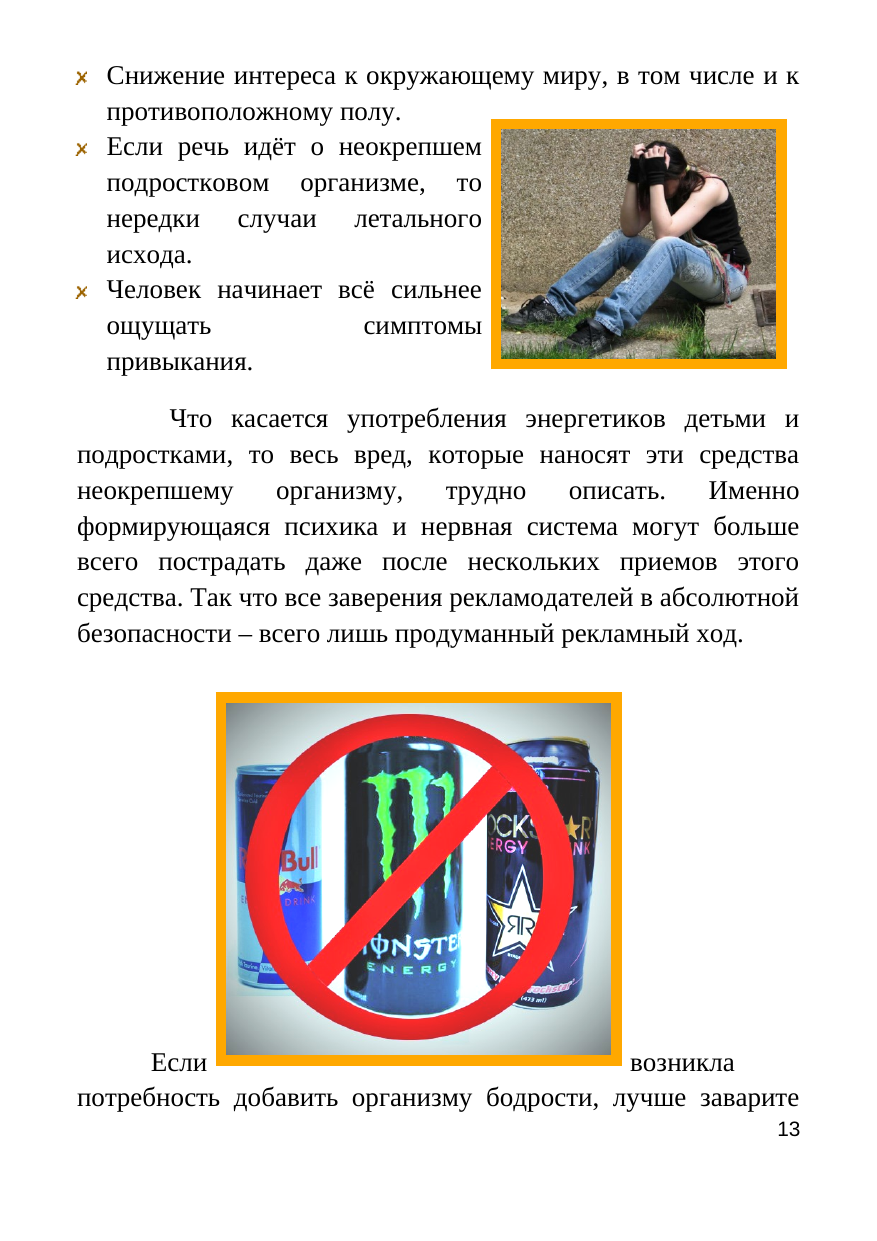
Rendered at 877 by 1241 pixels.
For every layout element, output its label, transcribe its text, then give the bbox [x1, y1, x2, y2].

text Если возникла потребность добавить организму бодрости, лучше заварите чашечку ароматного кофе или побалуйте себя несколькими кубиками шоколада. Это куда полезнее, чем употребление энергетических напитков. В ответ на это благодарный организм выработает для вас нужную порцию серотонина – «гормона радости». Ну а жажду полезнее всего утолять свежевыжатыми фруктово-овощными соками или столовой минеральной водой. [77, 488, 800, 805]
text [77, 59, 800, 90]
text Основными приверженцами энергетиков являются дети и подростки, которым такие компоненты, как, например, кофеин, категорически не рекомендуется употреблять. Эти напитки нельзя отождествлять с обычным лимонадом или ситро, с помощью которых можно утолить жажду. [226, 145, 611, 497]
picture [174, 869, 688, 1179]
